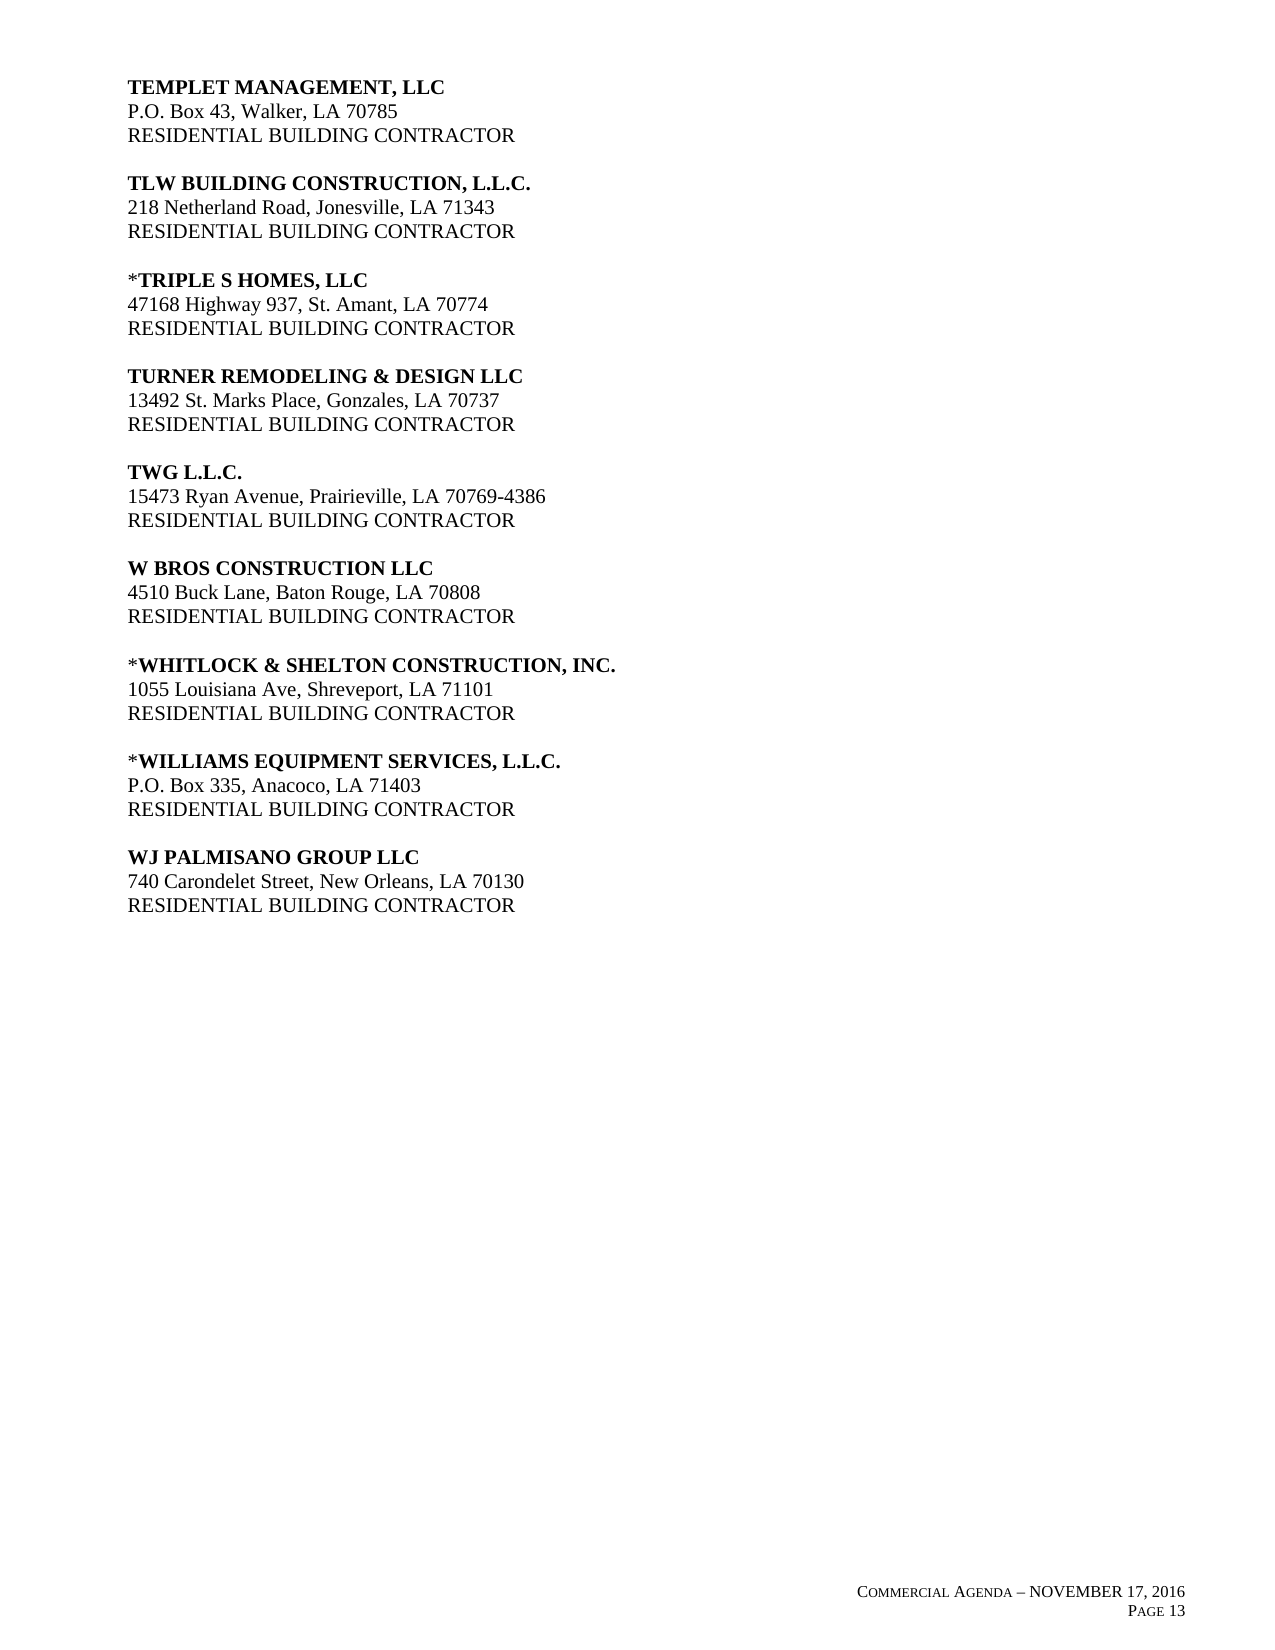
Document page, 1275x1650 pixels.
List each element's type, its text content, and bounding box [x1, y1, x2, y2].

text W BROS CONSTRUCTION LLC [127, 556, 1166, 580]
text RESIDENTIAL BUILDING CONTRACTOR [127, 316, 1166, 340]
text TLW BUILDING CONSTRUCTION, L.L.C. [127, 171, 1166, 195]
text 4510 Buck Lane, Baton Rouge, LA 70808 [127, 580, 1166, 604]
text RESIDENTIAL BUILDING CONTRACTOR [127, 893, 1166, 917]
text TWG L.L.C. [127, 460, 1166, 484]
text RESIDENTIAL BUILDING CONTRACTOR [127, 604, 1166, 628]
text TEMPLET MANAGEMENT, LLC [127, 75, 1166, 99]
text WJ PALMISANO GROUP LLC 740 Carondelet Street, New Orleans, LA 70130 [127, 845, 1166, 893]
text TURNER REMODELING & DESIGN LLC [127, 364, 1166, 388]
text *WHITLOCK & SHELTON CONSTRUCTION, INC. 1055 Louisiana Ave, Shreveport, LA 71101 [127, 652, 1166, 701]
text RESIDENTIAL BUILDING CONTRACTOR [127, 797, 1166, 821]
text *TRIPLE S HOMES, LLC 47168 Highway 937, St. Amant, LA 70774 [127, 267, 1166, 316]
text RESIDENTIAL BUILDING CONTRACTOR [127, 412, 1166, 436]
text P.O. Box 43, Walker, LA 70785 [127, 99, 1166, 123]
text *WILLIAMS EQUIPMENT SERVICES, L.L.C. P.O. Box 335, Anacoco, LA 71403 [127, 749, 1166, 797]
text 15473 Ryan Avenue, Prairieville, LA 70769-4386 [127, 484, 1166, 508]
text 218 Netherland Road, Jonesville, LA 71343 [127, 195, 1166, 219]
text RESIDENTIAL BUILDING CONTRACTOR [127, 701, 1166, 725]
text 13492 St. Marks Place, Gonzales, LA 70737 [127, 388, 1166, 412]
text RESIDENTIAL BUILDING CONTRACTOR [127, 508, 1166, 532]
text RESIDENTIAL BUILDING CONTRACTOR [127, 219, 1166, 243]
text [127, 123, 1166, 147]
